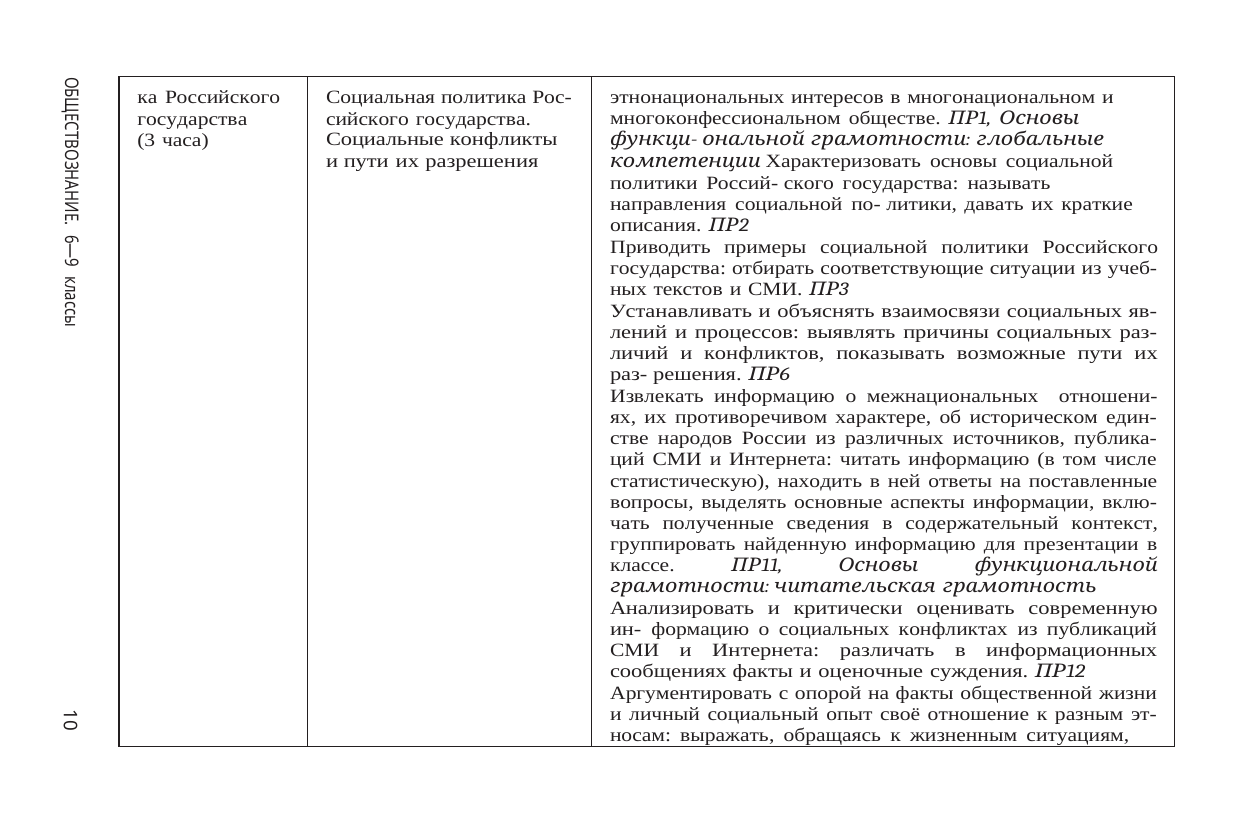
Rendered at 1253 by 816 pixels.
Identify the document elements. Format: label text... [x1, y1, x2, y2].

table_header ка Российского государства (3 часа) [120, 77, 307, 746]
table_header Социальная политика Рос- сийского государства. Социальные конфликты и пути их разрешения [308, 77, 591, 746]
table_header этнонациональных интересов в многонациональном и многоконфессиональном обществе. ПР1, Основы функци- ональной грамотности: глобальные компетенции Характеризовать основы социальной политики Россий- ского государства: называть направления социальной по- литики, давать их краткие описания. ПР2 Приводить примеры социальной политики Российского государства: отбирать соответствующие ситуации из учеб- ных текстов и СМИ. ПР3 Устанавливать и объяснять взаимосвязи социальных яв- лений и процессов: выявлять причины социальных раз- личий и конфликтов, показывать возможные пути их раз- решения. ПР6 Извлекать информацию о межнациональных отношени- ях, их противоречивом характере, об историческом един- стве народов России из различных источников, публика- ций СМИ и Интернета: читать информацию (в том числе статистическую), находить в ней ответы на поставленные вопросы, выделять основные аспекты информации, вклю- чать полученные сведения в содержательный контекст, группировать найденную информацию для презентации в классе. ПР11, Основы функциональной грамотности: читательская грамотность Анализировать и критически оценивать современную ин- формацию о социальных конфликтах из публикаций СМИ и Интернета: различать в информационных сообщениях факты и оценочные суждения. ПР12 Аргументировать с опорой на факты общественной жизни и личный социальный опыт своё отношение к разным эт- носам: выражать, обращаясь к жизненным ситуациям, [592, 77, 1174, 746]
